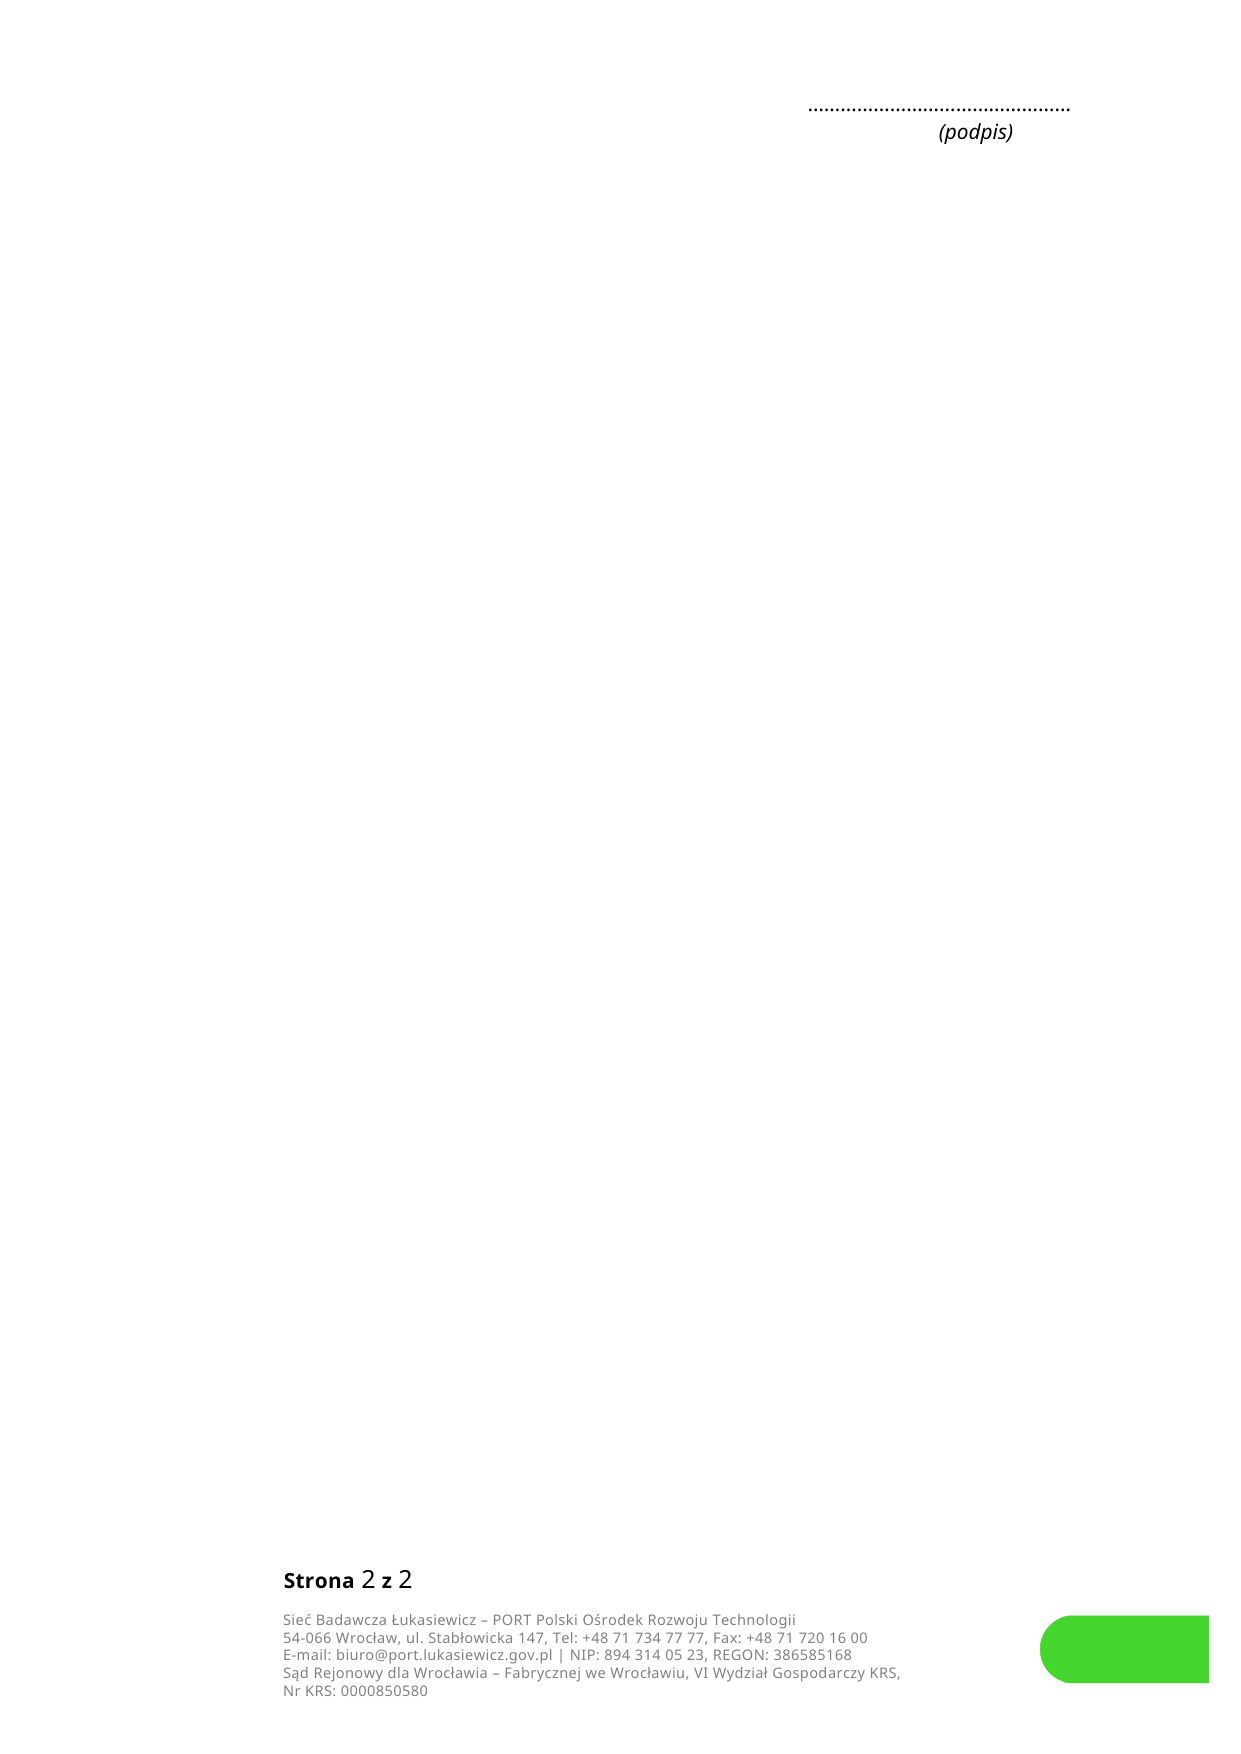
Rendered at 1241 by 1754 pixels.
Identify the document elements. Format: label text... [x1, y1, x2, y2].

picture [1036, 1611, 1239, 1752]
text ………………………………………… [239, 89, 1134, 117]
text (podpis) [800, 117, 1134, 146]
